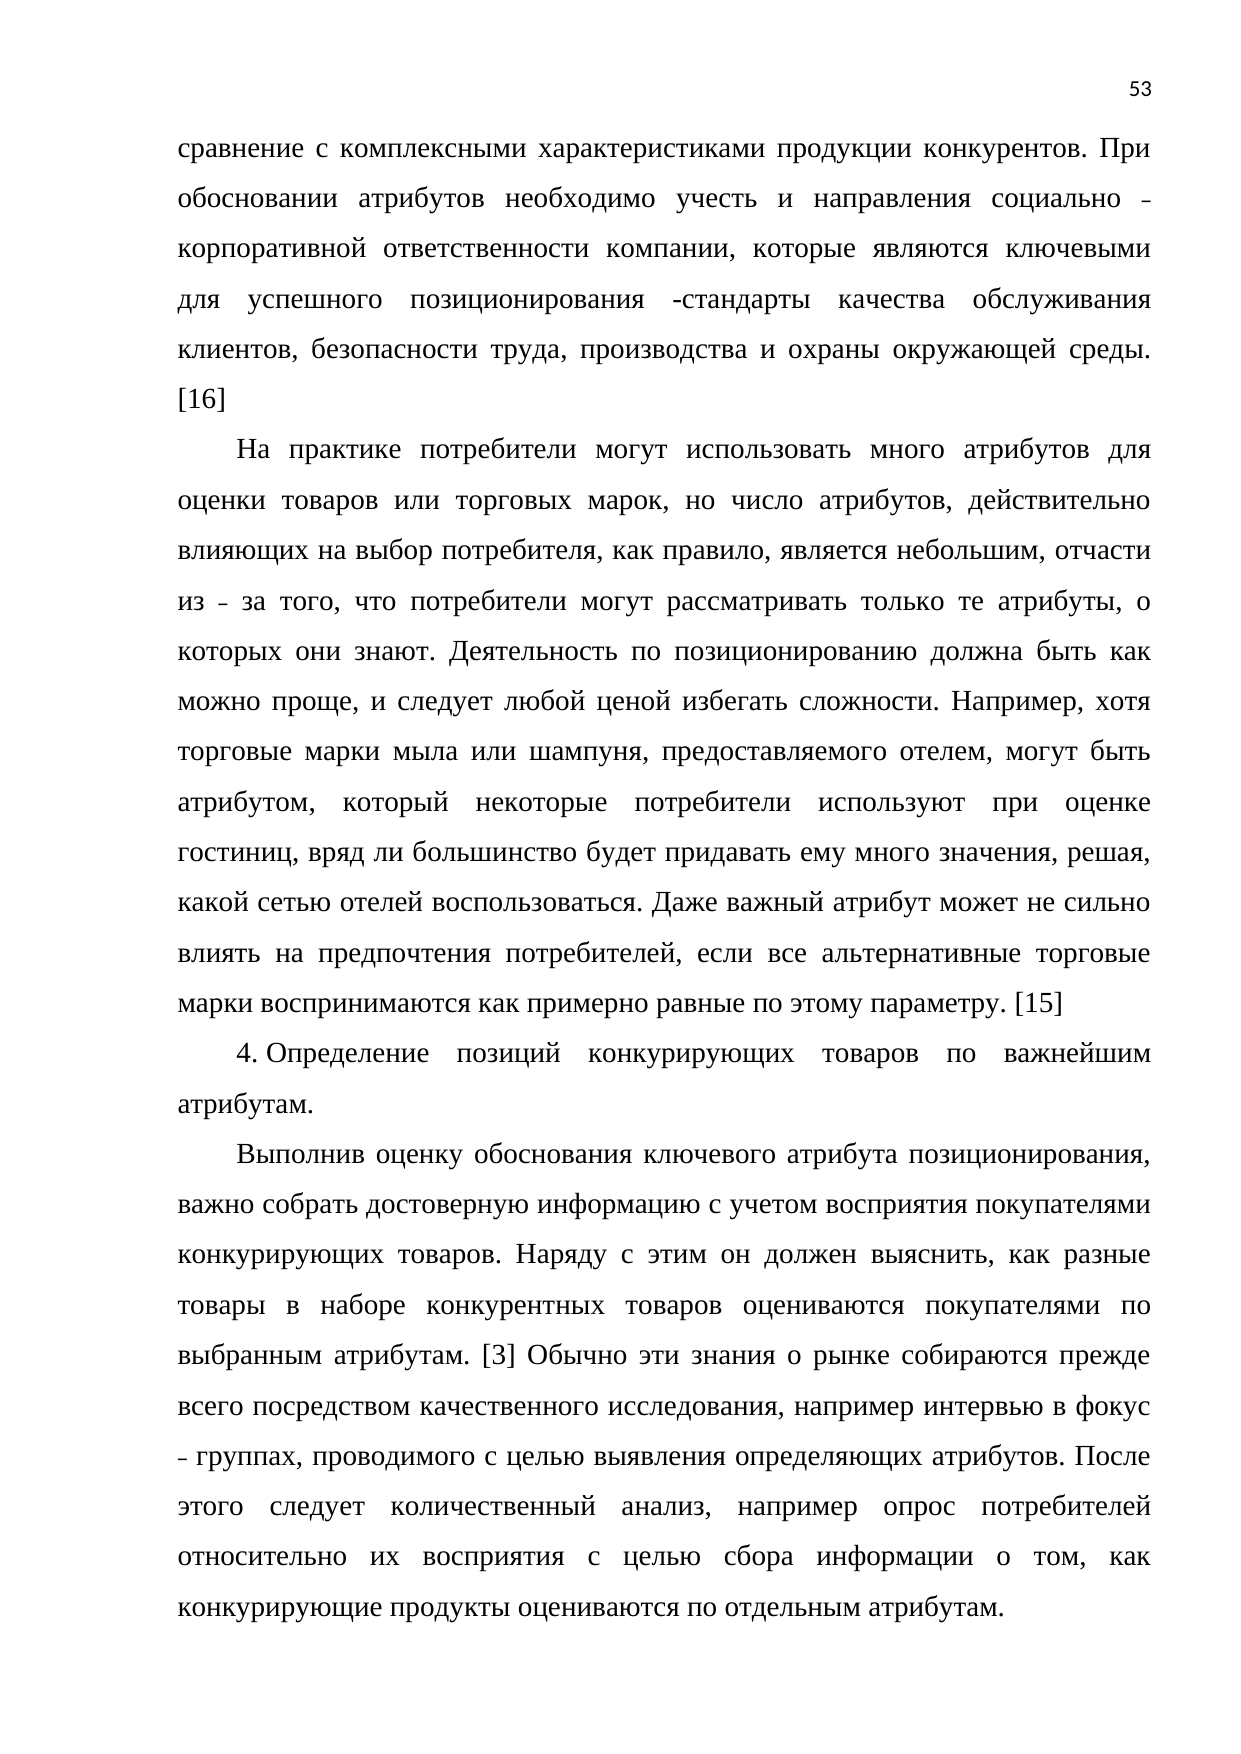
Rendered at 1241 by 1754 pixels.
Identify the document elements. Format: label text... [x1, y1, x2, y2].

text На практике потребители могут использовать много атрибутов для оценки товаров или торговых марок, но число атрибутов, действительно влияющих на выбор потребителя, как правило, является небольшим, отчасти из ˗ за того, что потребители могут рассматривать только те атрибуты, о которых они знают. Деятельность по позиционированию должна быть как можно проще, и следует любой ценой избегать сложности. Например, хотя торговые марки мыла или шампуня, предоставляемого отелем, могут быть атрибутом, который некоторые потребители используют при оценке гостиниц, вряд ли большинство будет придавать ему много значения, решая, какой сетью отелей воспользоваться. Даже важный атрибут может не сильно влиять на предпочтения потребителей, если все альтернативные торговые марки воспринимаются как примерно равные по этому параметру. [15] [177, 432, 1152, 1019]
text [177, 130, 1152, 415]
text Выполнив оценку обоснования ключевого атрибута позиционирования, важно собрать достоверную информацию с учетом восприятия покупателями конкурирующих товаров. Наряду с этим он должен выяснить, как разные товары в наборе конкурентных товаров оцениваются покупателями по выбранным атрибутам. [3] Обычно эти знания о рынке собираются прежде всего посредством качественного исследования, например интервью в фокус ˗ группах, проводимого с целью выявления определяющих атрибутов. После этого следует количественный анализ, например опрос потребителей относительно их восприятия с целью сбора информации о том, как конкурирующие продукты оцениваются по отдельным атрибутам. [177, 1136, 1152, 1622]
list Определение позиций конкурирующих товаров по важнейшим атрибутам. [177, 1035, 1152, 1119]
